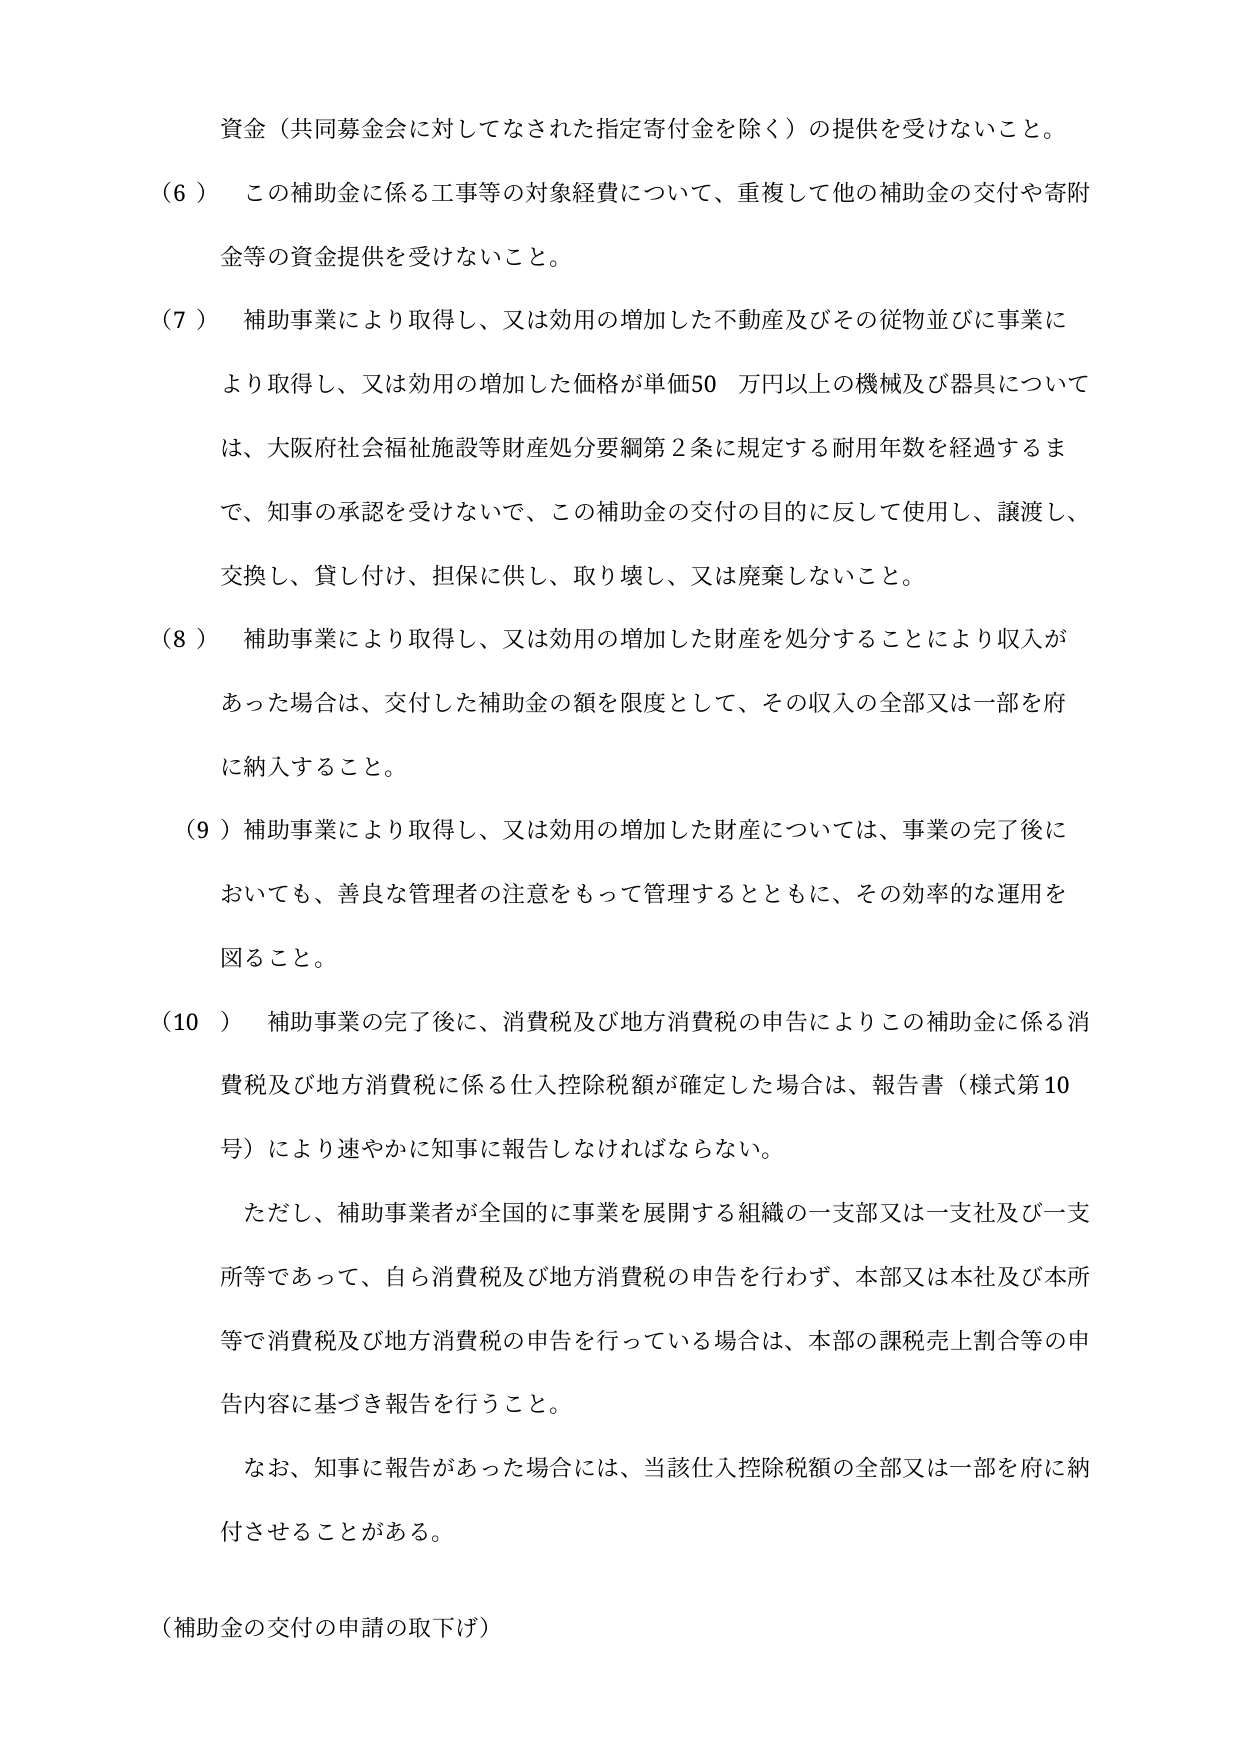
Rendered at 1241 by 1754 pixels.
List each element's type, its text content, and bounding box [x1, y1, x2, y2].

text 資金（共同募金会に対してなされた指定寄付金を除く）の提供を受けないこと。 [149, 96, 1091, 160]
text （10） 補助事業の完了後に、消費税及び地方消費税の申告によりこの補助金に係る消 [149, 988, 1091, 1052]
text ただし、補助事業者が全国的に事業を展開する組織の一支部又は一支社及び一支所等であって、自ら消費税及び地方消費税の申告を行わず、本部又は本社及び本所等で消費税及び地方消費税の申告を行っている場合は、本部の課税売上割合等の申告内容に基づき報告を行うこと。 [196, 1180, 1091, 1435]
text は、大阪府社会福祉施設等財産処分要綱第２条に規定する耐用年数を経過するま [149, 415, 1091, 478]
text （9）補助事業により取得し、又は効用の増加した財産については、事業の完了後に [152, 797, 1091, 861]
text より取得し、又は効用の増加した価格が単価50万円以上の機械及び器具について [149, 351, 1091, 415]
text に納入すること。 [149, 733, 1091, 797]
text 費税及び地方消費税に係る仕入控除税額が確定した場合は、報告書（様式第10号）により速やかに知事に報告しなければならない｡ [196, 1052, 1091, 1180]
text （8） 補助事業により取得し、又は効用の増加した財産を処分することにより収入が [149, 606, 1091, 670]
text （7） 補助事業により取得し、又は効用の増加した不動産及びその従物並びに事業に [149, 287, 1091, 351]
text （6） この補助金に係る工事等の対象経費について、重複して他の補助金の交付や寄附金等の資金提供を受けないこと。 [149, 160, 1091, 287]
text で、知事の承認を受けないで、この補助金の交付の目的に反して使用し、譲渡し、 [149, 478, 1091, 542]
text おいても、善良な管理者の注意をもって管理するとともに、その効率的な運用を [152, 861, 1091, 925]
text なお、知事に報告があった場合には、当該仕入控除税額の全部又は一部を府に納付させることがある。 [196, 1435, 1091, 1562]
text （補助金の交付の申請の取下げ） [149, 1594, 1091, 1658]
text 図ること。 [152, 925, 1091, 988]
text 交換し、貸し付け、担保に供し、取り壊し、又は廃棄しないこと。 [149, 542, 1091, 606]
text あった場合は、交付した補助金の額を限度として、その収入の全部又は一部を府 [149, 670, 1091, 733]
